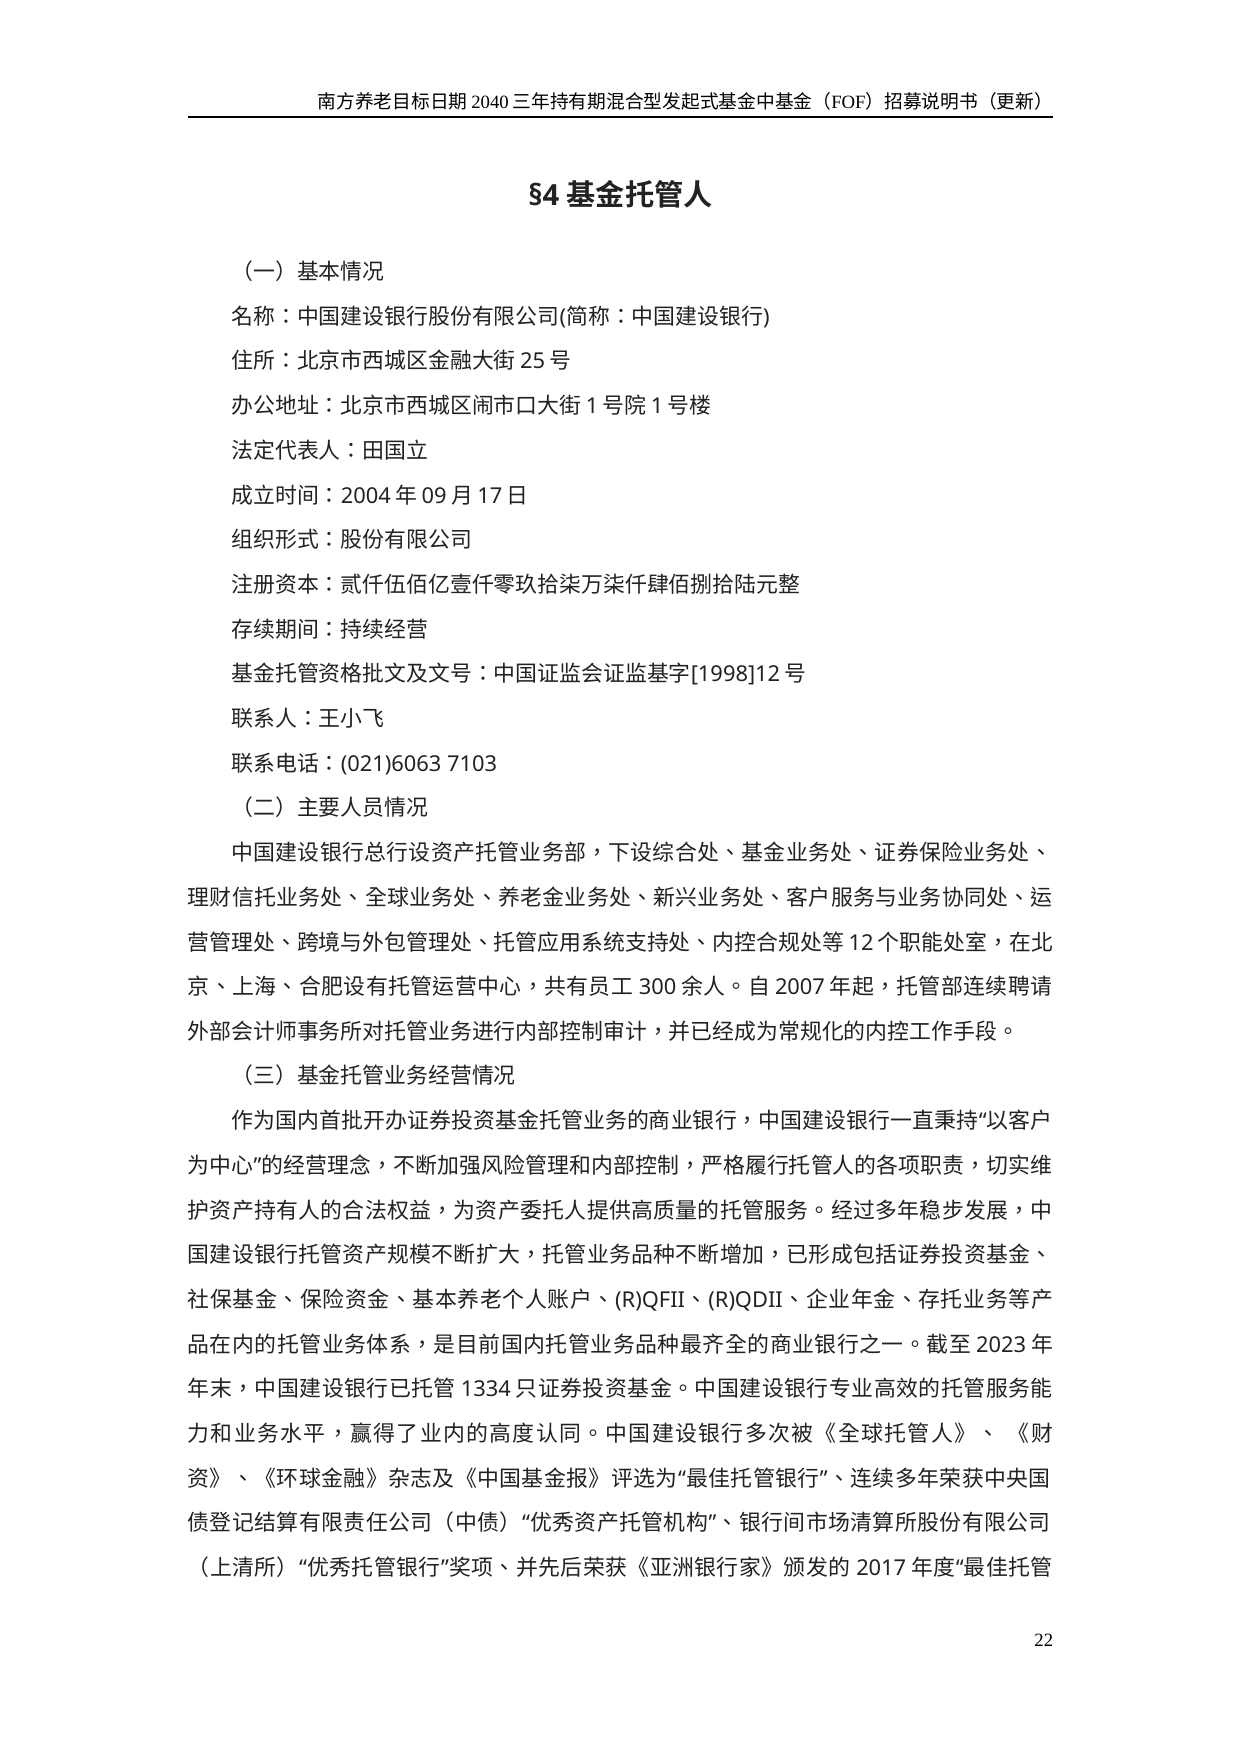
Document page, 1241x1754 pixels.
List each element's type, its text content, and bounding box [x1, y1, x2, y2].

text 办公地址：北京市西城区闹市口大街1号院1号楼 [187, 390, 1053, 420]
text 联系人：王小飞 [187, 703, 1053, 733]
text 注册资本：贰仟伍佰亿壹仟零玖拾柒万柒仟肆佰捌拾陆元整 [187, 569, 1053, 599]
text （三）基金托管业务经营情况 [187, 1061, 1053, 1090]
text （二）主要人员情况 [187, 792, 1053, 822]
text 成立时间：2004年09月17日 [187, 479, 1053, 509]
text 名称：中国建设银行股份有限公司(简称：中国建设银行) [187, 301, 1053, 331]
text 中国建设银行总行设资产托管业务部，下设综合处、基金业务处、证券保险业务处、理财信托业务处、全球业务处、养老金业务处、新兴业务处、客户服务与业务协同处、运营管理处、跨境与外包管理处、托管应用系统支持处、内控合规处等12个职能处室，在北京、上海、合肥设有托管运营中心，共有员工300余人。自2007年起，托管部连续聘请外部会计师事务所对托管业务进行内部控制审计，并已经成为常规化的内控工作手段。 [187, 837, 1053, 1046]
text 法定代表人：田国立 [187, 435, 1053, 465]
text 存续期间：持续经营 [187, 614, 1053, 643]
text 基金托管资格批文及文号：中国证监会证监基字[1998]12号 [187, 658, 1053, 688]
text 住所：北京市西城区金融大街25号 [187, 346, 1053, 375]
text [187, 1105, 1053, 1582]
text §4 基金托管人 [187, 162, 1053, 227]
text 组织形式：股份有限公司 [187, 524, 1053, 554]
text 联系电话：(021)6063 7103 [187, 748, 1053, 777]
text （一）基本情况 [187, 256, 1053, 286]
